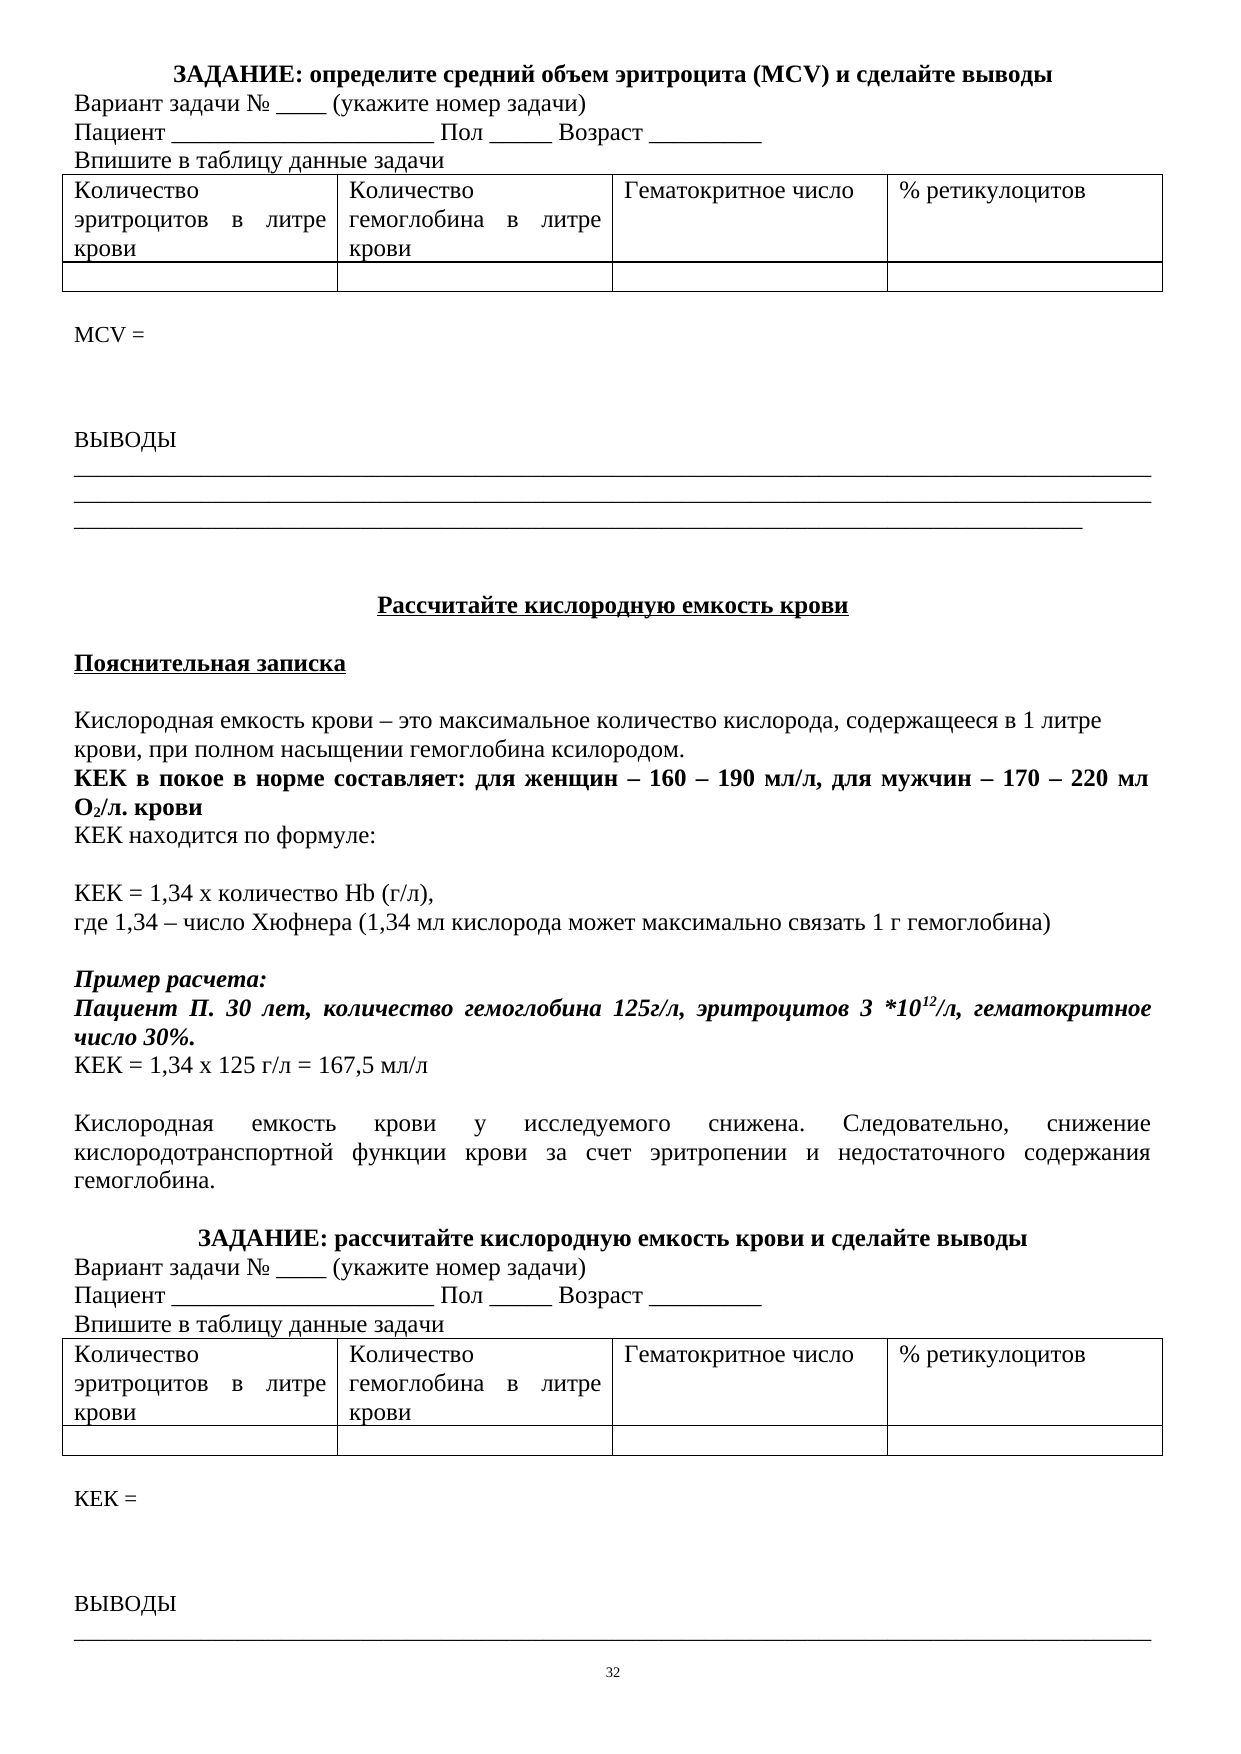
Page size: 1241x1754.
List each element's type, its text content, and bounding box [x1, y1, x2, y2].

text КЕК в покое в норме составляет: для женщин – 160 – 190 мл/л, для мужчин – 170 – 220 мл О2/л. крови [74, 763, 1152, 821]
text Пояснительная записка [74, 648, 1152, 676]
text Впишите в таблицу данные задачи [74, 1309, 1152, 1338]
text ЗАДАНИЕ: рассчитайте кислородную емкость крови и сделайте выводы [74, 1223, 1152, 1252]
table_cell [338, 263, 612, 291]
text Кислородная емкость крови у исследуемого снижена. Следовательно, снижение кислородотранспортной функции крови за счет эритропении и недостаточного содержания гемоглобина. [74, 1108, 1152, 1194]
text Пациент _____________________ Пол _____ Возраст _________ [74, 1281, 1152, 1309]
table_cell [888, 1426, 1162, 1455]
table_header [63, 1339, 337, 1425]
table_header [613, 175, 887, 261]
text Кислородная емкость крови – это максимальное количество кислорода, содержащееся в 1 литре крови, при полном насыщении гемоглобина ксилородом. [74, 706, 1152, 763]
text КЕК = 1,34 х количество Hb (г/л), [74, 878, 1152, 907]
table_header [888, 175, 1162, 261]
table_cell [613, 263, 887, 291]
text КЕК находится по формуле: [74, 821, 1152, 849]
text Вариант задачи № ____ (укажите номер задачи) [74, 1252, 1152, 1281]
text Пациент П. 30 лет, количество гемоглобина 125г/л, эритроцитов 3 *1012/л, гематокритное число 30%. [74, 993, 1152, 1051]
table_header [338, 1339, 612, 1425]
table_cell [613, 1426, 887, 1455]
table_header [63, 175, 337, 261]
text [74, 1590, 1152, 1643]
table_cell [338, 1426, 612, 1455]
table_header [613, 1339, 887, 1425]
text Пациент _____________________ Пол _____ Возраст _________ [74, 117, 1152, 145]
text Рассчитайте кислородную емкость крови [74, 590, 1152, 618]
text где 1,34 – число Хюфнера (1,34 мл кислорода может максимально связать 1 г гемоглобина) [74, 907, 1152, 936]
text Пример расчета: [74, 964, 1152, 993]
text МСV = [74, 321, 1152, 347]
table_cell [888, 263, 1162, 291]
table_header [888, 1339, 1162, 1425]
text Впишите в таблицу данные задачи [74, 145, 1152, 174]
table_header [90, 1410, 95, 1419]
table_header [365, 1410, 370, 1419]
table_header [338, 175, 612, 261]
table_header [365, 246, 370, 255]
text Вариант задачи № ____ (укажите номер задачи) [74, 88, 1152, 117]
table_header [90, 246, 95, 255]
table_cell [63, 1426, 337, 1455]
text КЕК = 1,34 х 125 г/л = 167,5 мл/л [74, 1051, 1152, 1079]
text ЗАДАНИЕ: определите средний объем эритроцита (МСV) и сделайте выводы [74, 59, 1152, 88]
text КЕК = [74, 1485, 1152, 1511]
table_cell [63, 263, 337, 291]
